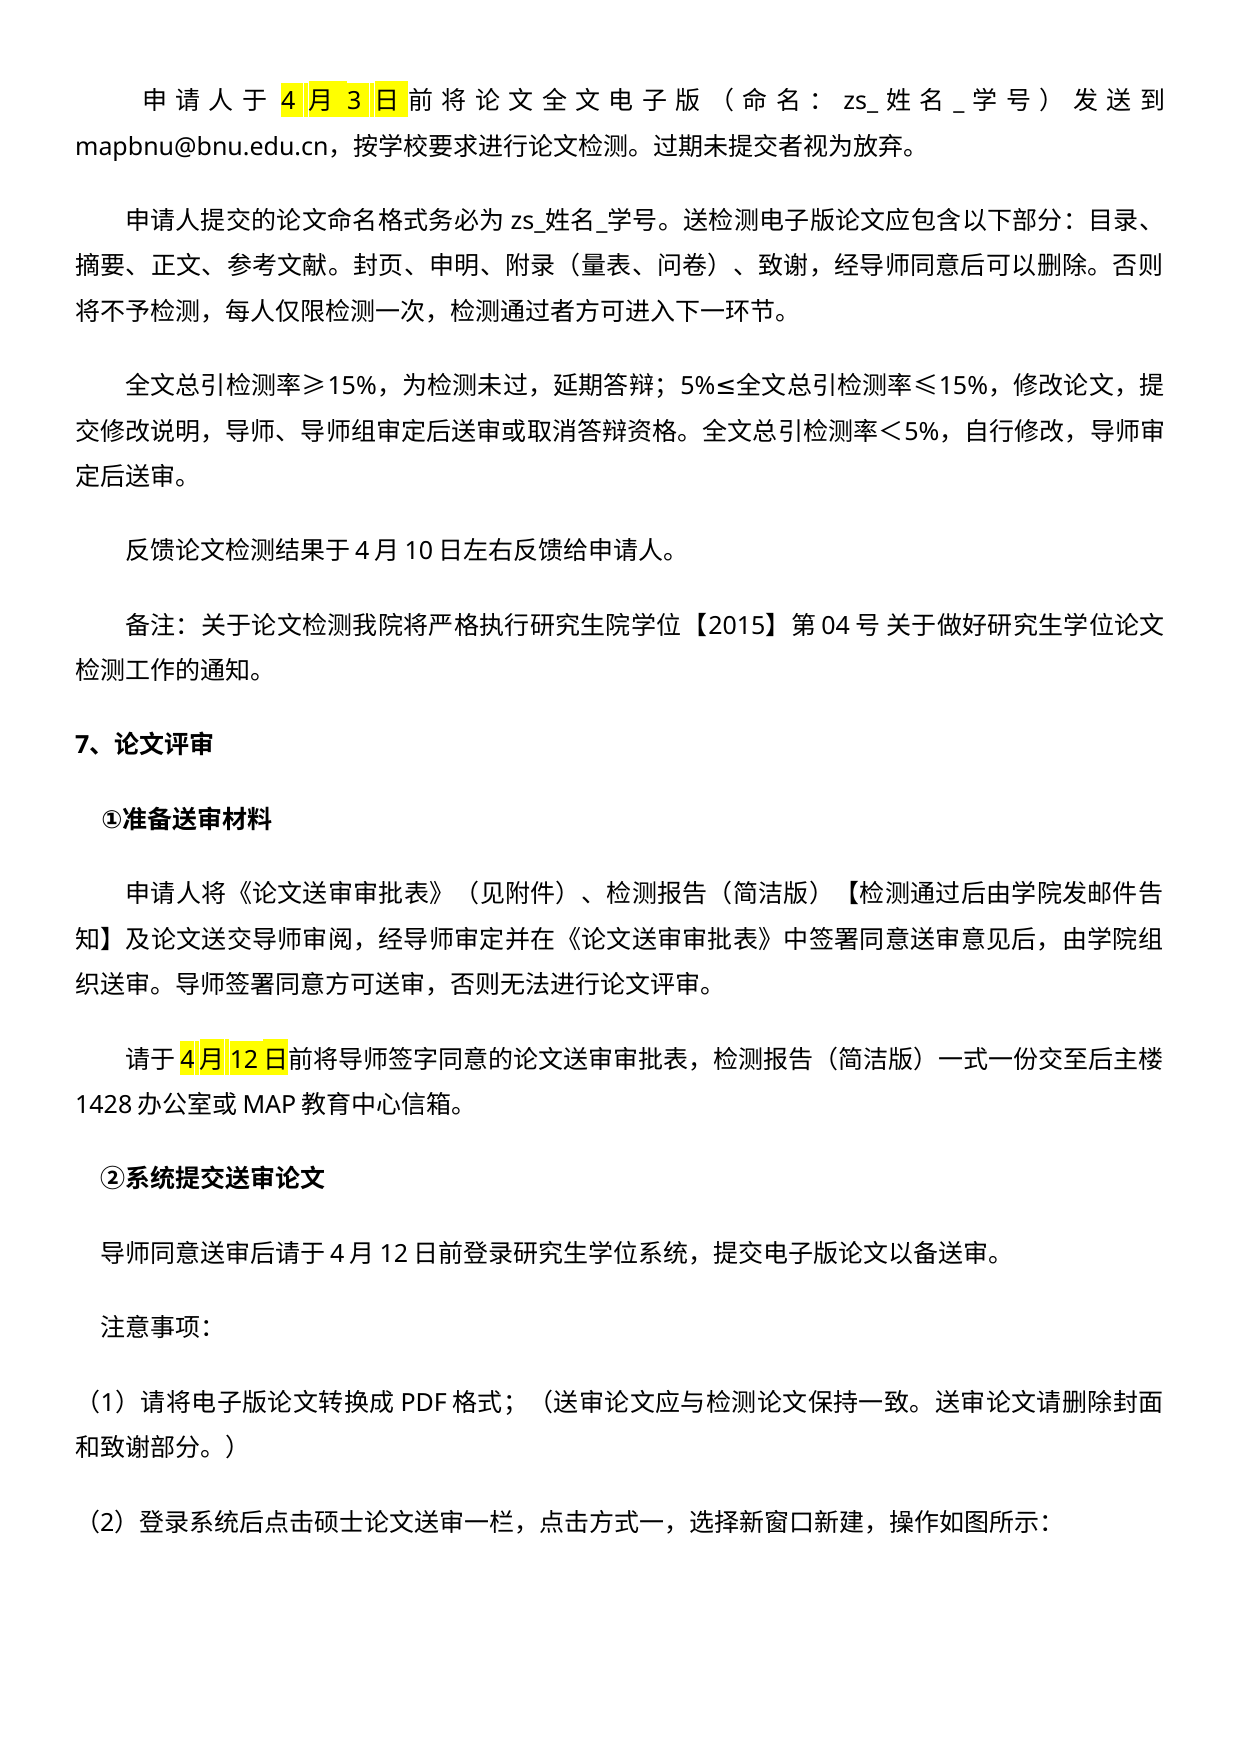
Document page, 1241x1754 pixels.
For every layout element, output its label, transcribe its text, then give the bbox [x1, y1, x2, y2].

text ②系统提交送审论文 [75, 1159, 1165, 1195]
text 申请人提交的论文命名格式务必为zs_姓名_学号。送检测电子版论文应包含以下部分：目录、摘要、正文、参考文献。封页、申明、附录（量表、问卷）、致谢，经导师同意后可以删除。否则将不予检测，每人仅限检测一次，检测通过者方可进入下一环节。 [75, 201, 1165, 327]
text ①准备送审材料 [75, 799, 1165, 836]
text 申请人于4月3日前将论文全文电子版（命名：zs_姓名_学号）发送到mapbnu@bnu.edu.cn，按学校要求进行论文检测。过期未提交者视为放弃。 [75, 81, 1165, 162]
text （2）登录系统后点击硕士论文送审一栏，点击方式一，选择新窗口新建，操作如图所示： [75, 1502, 1165, 1538]
text 反馈论文检测结果于4月10日左右反馈给申请人。 [75, 531, 1165, 567]
text 注意事项： [75, 1308, 1165, 1344]
text 导师同意送审后请于4月12日前登录研究生学位系统，提交电子版论文以备送审。 [75, 1233, 1165, 1269]
text 7、论文评审 [75, 725, 1165, 761]
text 全文总引检测率≥15%，为检测未过，延期答辩；5%≤全文总引检测率≤15%，修改论文，提交修改说明，导师、导师组审定后送审或取消答辩资格。全文总引检测率＜5%，自行修改，导师审定后送审。 [75, 366, 1165, 492]
text 请于4月12日前将导师签字同意的论文送审审批表，检测报告（简洁版）一式一份交至后主楼1428办公室或MAP教育中心信箱。 [75, 1039, 1165, 1121]
text 备注：关于论文检测我院将严格执行研究生院学位【2015】第04号 关于做好研究生学位论文检测工作的通知。 [75, 605, 1165, 687]
text （1）请将电子版论文转换成PDF格式；（送审论文应与检测论文保持一致。送审论文请删除封面和致谢部分。） [75, 1382, 1165, 1464]
text 申请人将《论文送审审批表》（见附件）、检测报告（简洁版）【检测通过后由学院发邮件告知】及论文送交导师审阅，经导师审定并在《论文送审审批表》中签署同意送审意见后，由学院组织送审。导师签署同意方可送审，否则无法进行论文评审。 [75, 874, 1165, 1001]
